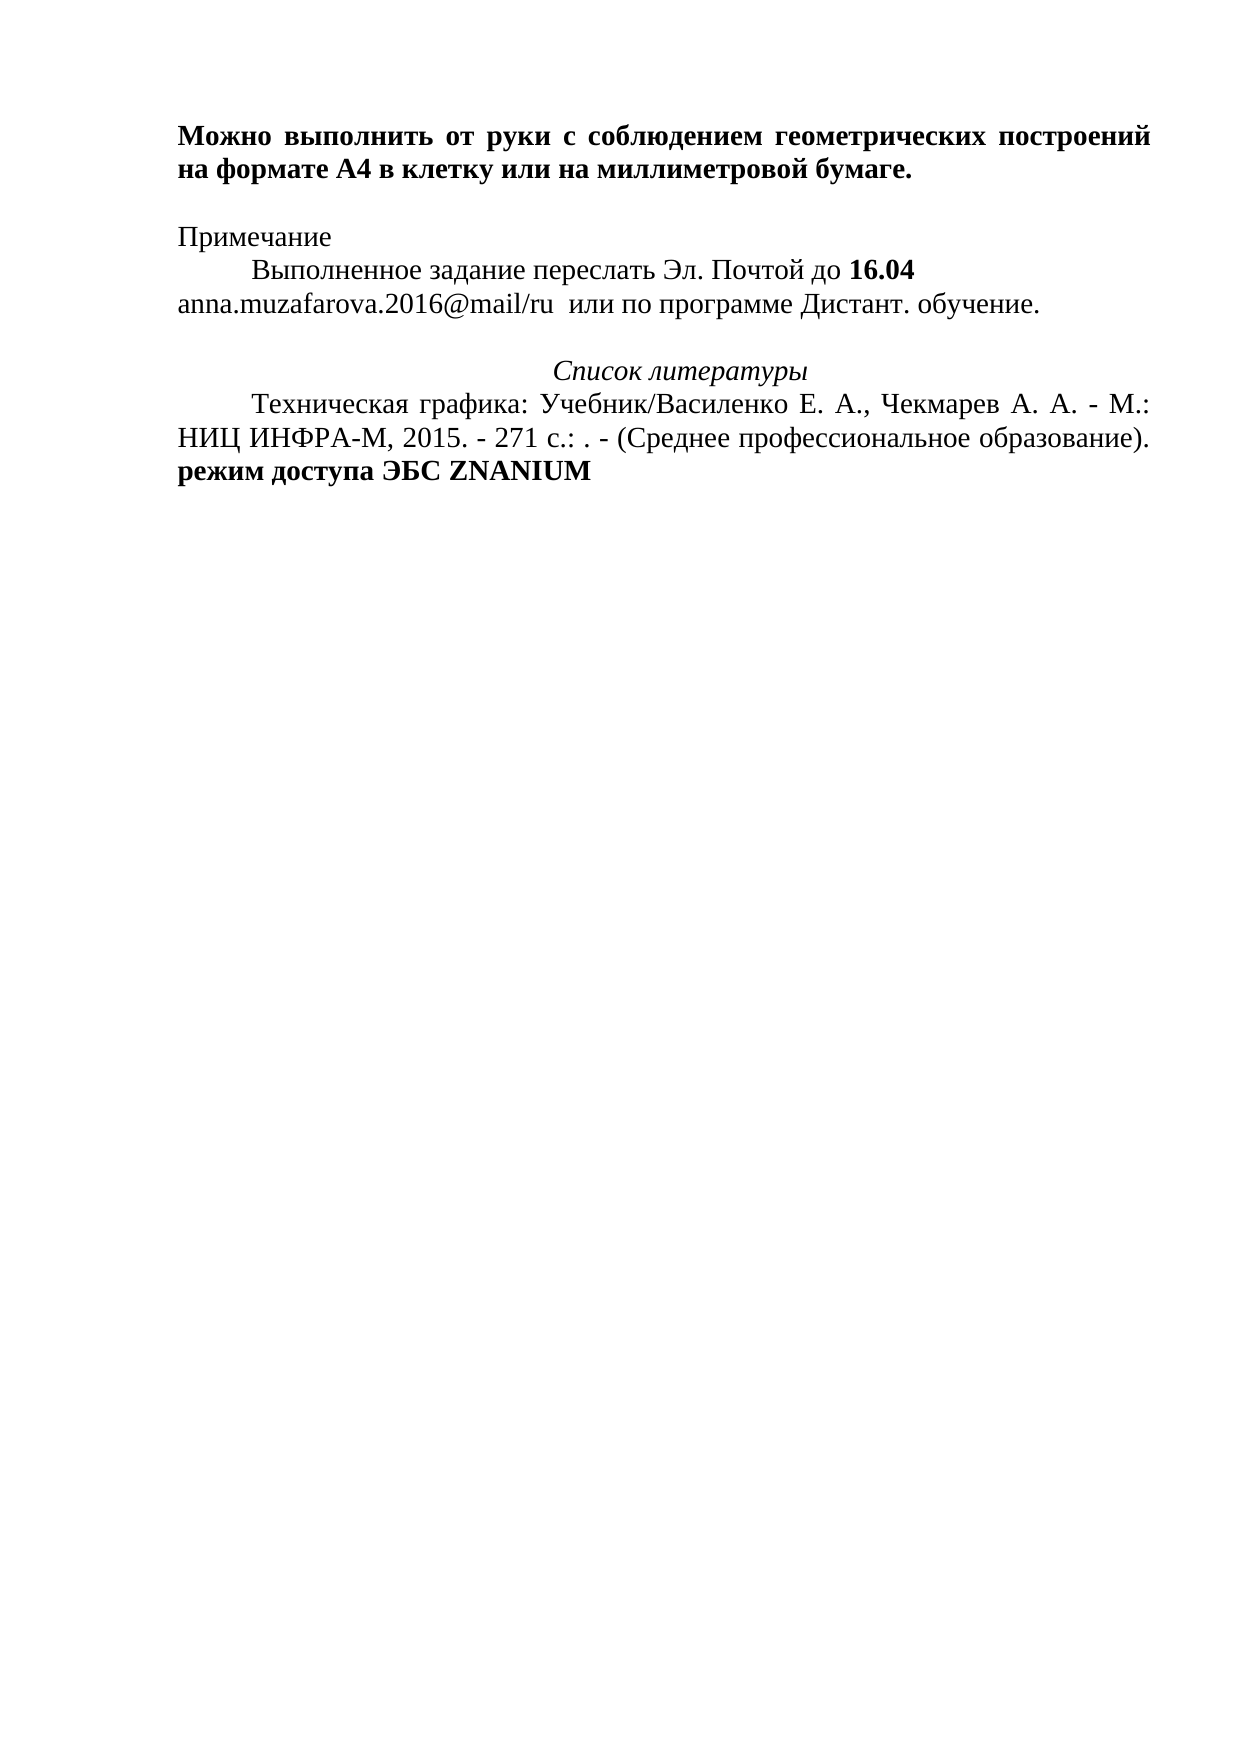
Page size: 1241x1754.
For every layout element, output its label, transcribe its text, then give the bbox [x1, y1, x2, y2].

text Список литературы [177, 353, 1152, 386]
text Техническая графика: Учебник/Василенко Е. А., Чекмарев А. А. - М.: НИЦ ИНФРА-М, 2015. - 271 с.: . - (Среднее профессиональное образование). режим доступа ЭБС ZNANIUM [177, 386, 1152, 487]
text Можно выполнить от руки с соблюдением геометрических построений на формате А4 в клетку или на миллиметровой бумаге. [177, 118, 1152, 185]
text Примечание [177, 219, 1152, 252]
text Выполненное задание переслать Эл. Почтой до 16.04 anna.muzafarova.2016@mail/ru или по программе Дистант. обучение. [177, 252, 1152, 319]
